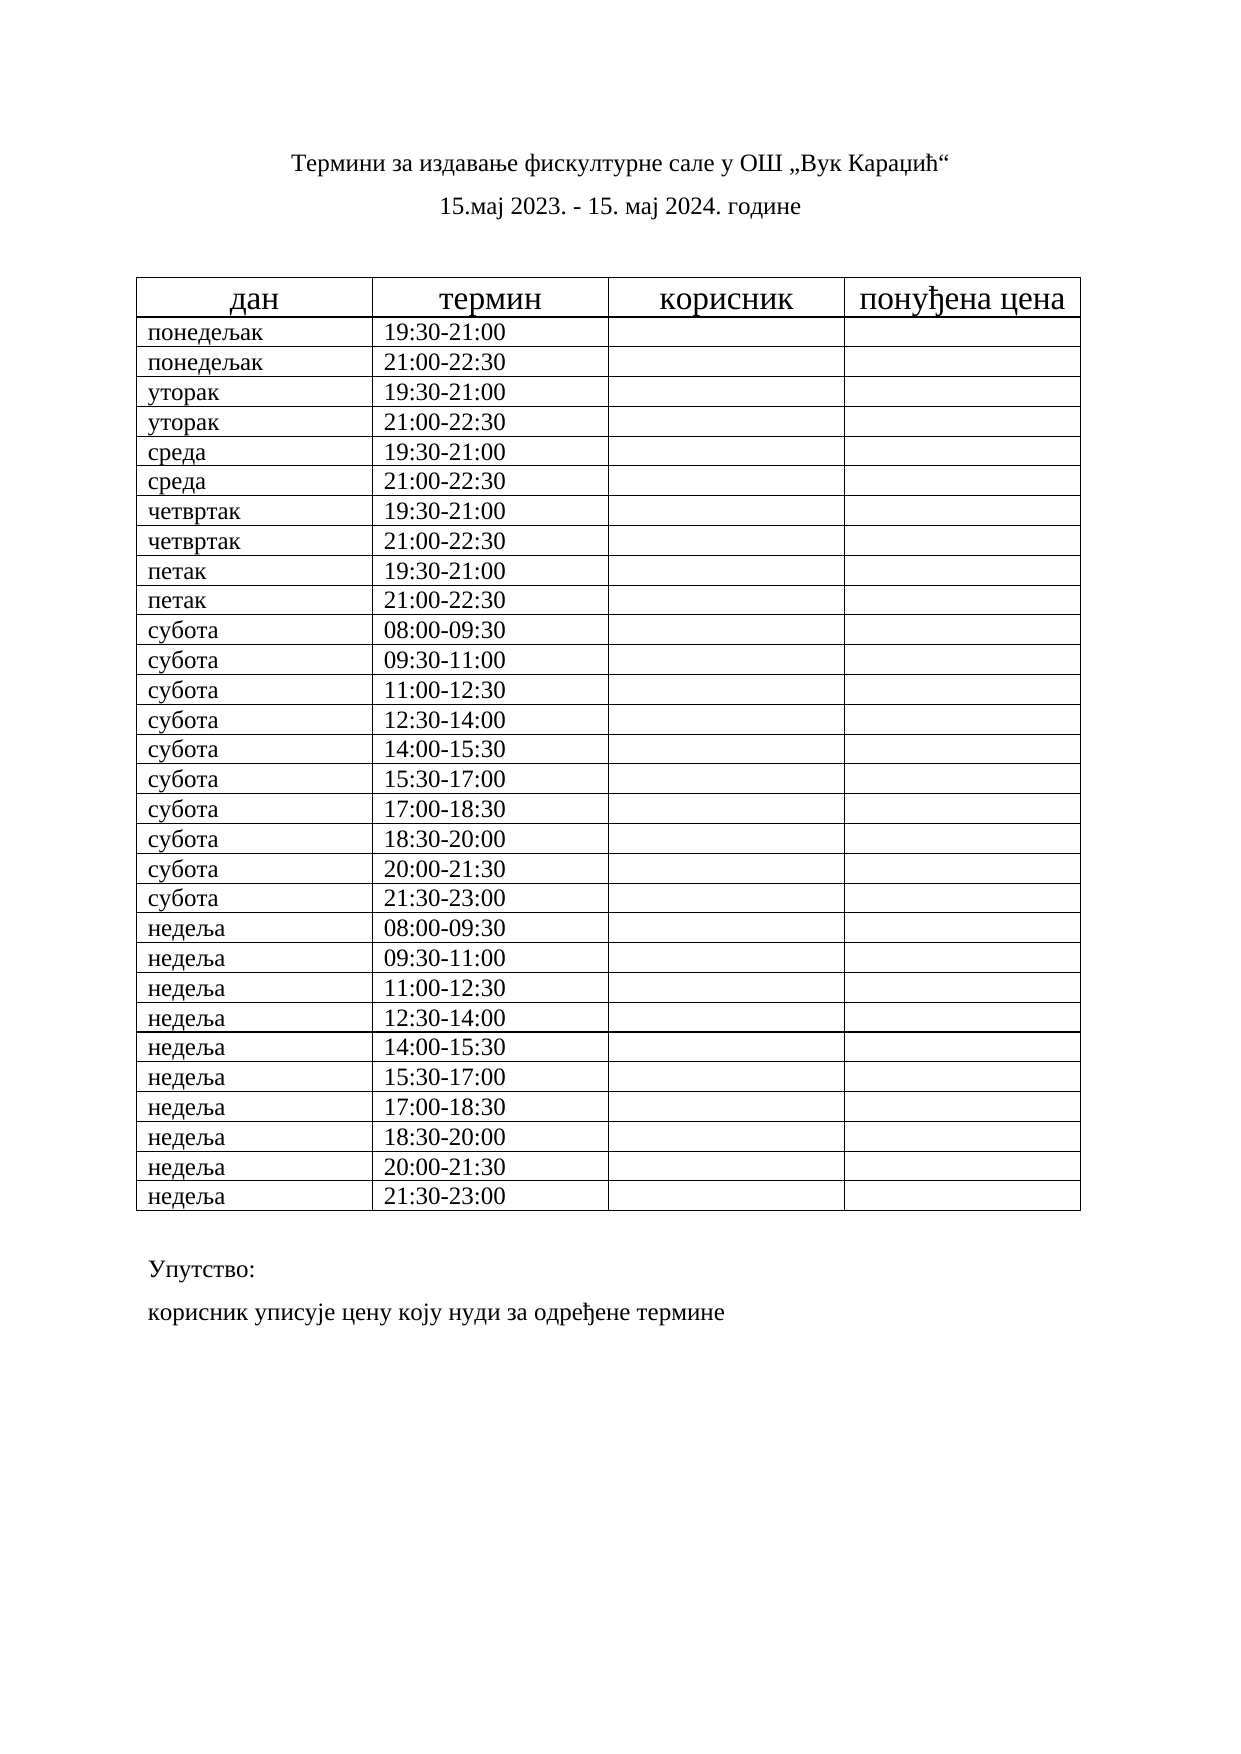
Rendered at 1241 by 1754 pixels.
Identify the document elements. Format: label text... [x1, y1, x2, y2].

table_cell 12:30-14:00 [373, 705, 608, 733]
table_cell [845, 913, 1080, 942]
table_cell недеља [137, 973, 372, 1002]
table_cell [609, 347, 844, 376]
table_cell недеља [137, 1092, 372, 1121]
table_cell [609, 764, 844, 793]
table_cell [609, 407, 844, 436]
table_cell недеља [137, 1181, 372, 1210]
table_cell [609, 1122, 844, 1151]
table_cell [845, 526, 1080, 555]
table_cell петак [137, 556, 372, 584]
table_cell [609, 943, 844, 972]
table_cell [609, 377, 844, 406]
table_cell 18:30-20:00 [373, 824, 608, 853]
table_cell [845, 466, 1080, 495]
table_cell [845, 854, 1080, 882]
table_cell [845, 1003, 1080, 1031]
table_cell субота [137, 675, 372, 704]
table_header дан [137, 278, 372, 316]
table_cell [845, 318, 1080, 346]
table_cell [845, 824, 1080, 853]
table_cell уторак [137, 377, 372, 406]
table_cell [609, 705, 844, 733]
table_header понуђена цена [845, 278, 1080, 316]
table_cell 11:00-12:30 [373, 973, 608, 1002]
table_cell 19:30-21:00 [373, 377, 608, 406]
table_cell 20:00-21:30 [373, 854, 608, 882]
table_cell [845, 884, 1080, 912]
text корисник уписује цену коју нуди за одређене термине [148, 1297, 1093, 1326]
table_cell [609, 1092, 844, 1121]
table_cell 11:00-12:30 [373, 675, 608, 704]
table_cell 19:30-21:00 [373, 437, 608, 465]
table_cell [845, 973, 1080, 1002]
table_cell [845, 645, 1080, 674]
table_cell [609, 466, 844, 495]
table_cell субота [137, 735, 372, 763]
table_cell уторак [137, 407, 372, 436]
table_cell петак [137, 586, 372, 614]
table_cell [609, 496, 844, 525]
table_cell [609, 318, 844, 346]
table_cell [609, 1152, 844, 1180]
table_cell среда [137, 437, 372, 465]
table_cell субота [137, 705, 372, 733]
table_cell субота [137, 615, 372, 644]
table_cell [609, 1062, 844, 1091]
table_cell [845, 735, 1080, 763]
table_cell четвртак [137, 496, 372, 525]
table_cell 21:00-22:30 [373, 407, 608, 436]
table_cell [609, 675, 844, 704]
table_cell 17:00-18:30 [373, 1092, 608, 1121]
table_cell 20:00-21:30 [373, 1152, 608, 1180]
table_cell [609, 615, 844, 644]
table_cell недеља [137, 943, 372, 972]
table_cell [845, 437, 1080, 465]
table_cell 21:00-22:30 [373, 586, 608, 614]
table_cell недеља [137, 913, 372, 942]
table_cell [845, 615, 1080, 644]
table_cell 19:30-21:00 [373, 496, 608, 525]
table_cell 14:00-15:30 [373, 735, 608, 763]
table_cell 15:30-17:00 [373, 1062, 608, 1091]
table_cell [845, 556, 1080, 584]
table_cell 21:00-22:30 [373, 347, 608, 376]
table_cell [845, 1181, 1080, 1210]
table_cell 21:00-22:30 [373, 466, 608, 495]
text Термини за издавање фискултурне сале у ОШ „Вук Караџић“ [148, 148, 1093, 176]
table_cell [609, 1033, 844, 1061]
table_cell 14:00-15:30 [373, 1033, 608, 1061]
table_cell [845, 675, 1080, 704]
table_cell 18:30-20:00 [373, 1122, 608, 1151]
table_cell понедељак [137, 318, 372, 346]
table_cell недеља [137, 1003, 372, 1031]
table_cell [845, 764, 1080, 793]
table_cell [845, 1033, 1080, 1061]
table_cell недеља [137, 1122, 372, 1151]
table_cell [609, 884, 844, 912]
text 15.мај 2023. - 15. мај 2024. године [148, 191, 1093, 219]
table_cell субота [137, 854, 372, 882]
table_cell [845, 407, 1080, 436]
table_cell [609, 586, 844, 614]
table_cell недеља [137, 1152, 372, 1180]
table_cell [609, 526, 844, 555]
table_cell субота [137, 824, 372, 853]
table_cell понедељак [137, 347, 372, 376]
table_cell 21:00-22:30 [373, 526, 608, 555]
table_cell 09:30-11:00 [373, 645, 608, 674]
table_cell 15:30-17:00 [373, 764, 608, 793]
table_cell [845, 1092, 1080, 1121]
table_cell [609, 437, 844, 465]
table_cell [845, 794, 1080, 823]
table_cell субота [137, 884, 372, 912]
table_cell [845, 705, 1080, 733]
table_cell [609, 645, 844, 674]
table_cell 08:00-09:30 [373, 913, 608, 942]
table_cell [845, 1152, 1080, 1180]
table_cell [845, 1122, 1080, 1151]
table_cell [845, 496, 1080, 525]
table_cell недеља [137, 1062, 372, 1091]
table_cell недеља [137, 1033, 372, 1061]
table_cell 19:30-21:00 [373, 556, 608, 584]
table_header корисник [609, 278, 844, 316]
table_cell субота [137, 645, 372, 674]
table_cell [845, 1062, 1080, 1091]
table_cell 21:30-23:00 [373, 884, 608, 912]
table_cell 08:00-09:30 [373, 615, 608, 644]
table_cell 12:30-14:00 [373, 1003, 608, 1031]
table_cell [845, 377, 1080, 406]
table_cell [609, 1003, 844, 1031]
table_cell [609, 913, 844, 942]
table_cell четвртак [137, 526, 372, 555]
table_cell [609, 556, 844, 584]
table_cell [845, 586, 1080, 614]
table_cell субота [137, 794, 372, 823]
table_cell 21:30-23:00 [373, 1181, 608, 1210]
table_cell [845, 347, 1080, 376]
table_cell 19:30-21:00 [373, 318, 608, 346]
table_cell [845, 943, 1080, 972]
table_cell [609, 973, 844, 1002]
table_cell 17:00-18:30 [373, 794, 608, 823]
table_cell [609, 794, 844, 823]
table_cell 09:30-11:00 [373, 943, 608, 972]
table_cell среда [137, 466, 372, 495]
table_cell [609, 1181, 844, 1210]
table_header термин [373, 278, 608, 316]
text Упутство: [148, 1254, 1093, 1283]
table_cell [609, 854, 844, 882]
table_cell субота [137, 764, 372, 793]
table_cell [609, 735, 844, 763]
table_cell [609, 824, 844, 853]
